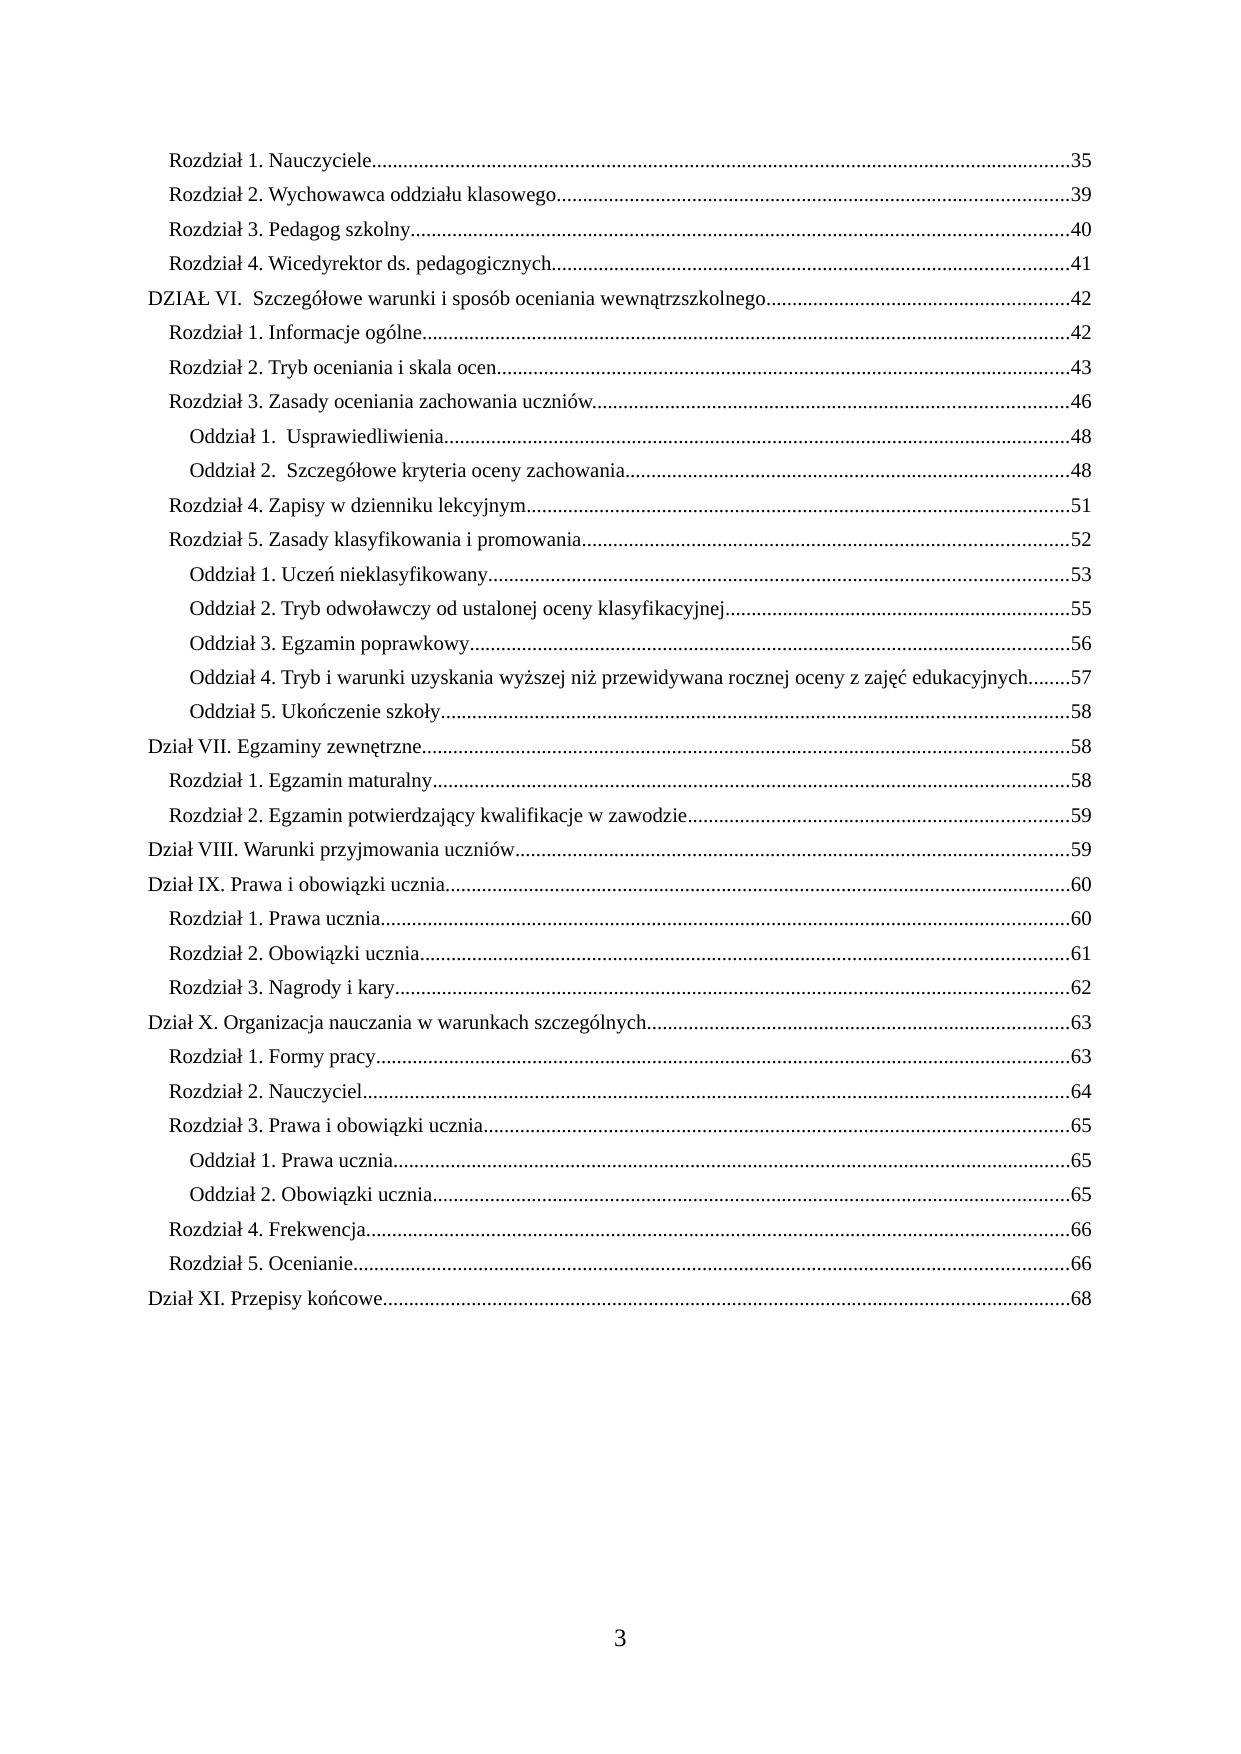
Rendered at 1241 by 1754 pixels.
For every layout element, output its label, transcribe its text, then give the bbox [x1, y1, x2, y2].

text Rozdział 3. Pedagog szkolny 40 [168, 217, 1092, 241]
text Oddział 2. Tryb odwoławczy od ustalonej oceny klasyfikacyjnej 55 [189, 596, 1092, 620]
text Rozdział 4. Frekwencja 66 [168, 1217, 1092, 1241]
text Rozdział 2. Wychowawca oddziału klasowego 39 [168, 182, 1092, 206]
text Dział VIII. Warunki przyjmowania uczniów 59 [148, 837, 1092, 861]
text Rozdział 3. Prawa i obowiązki ucznia 65 [168, 1113, 1092, 1137]
text Dział X. Organizacja nauczania w warunkach szczególnych 63 [148, 1010, 1092, 1034]
text Rozdział 1. Nauczyciele 35 [168, 148, 1092, 172]
text Rozdział 2. Obowiązki ucznia 61 [168, 941, 1092, 965]
text Rozdział 1. Formy pracy 63 [168, 1044, 1092, 1068]
text Oddział 3. Egzamin poprawkowy 56 [189, 630, 1092, 654]
text Dział XI. Przepisy końcowe 68 [148, 1286, 1092, 1309]
text Rozdział 4. Wicedyrektor ds. pedagogicznych. 41 [168, 251, 1092, 275]
text Rozdział 5. Ocenianie. 66 [168, 1251, 1092, 1275]
text Oddział 1. Uczeń nieklasyfikowany 53 [189, 561, 1092, 586]
text Oddział 5. Ukończenie szkoły 58 [189, 699, 1092, 723]
text Rozdział 1. Informacje ogólne 42 [168, 320, 1092, 344]
text Rozdział 1. Egzamin maturalny 58 [168, 768, 1092, 792]
text Rozdział 2. Nauczyciel 64 [168, 1079, 1092, 1103]
text Rozdział 1. Prawa ucznia 60 [168, 906, 1092, 930]
text Oddział 1. Usprawiedliwienia 48 [189, 423, 1092, 448]
text Rozdział 2. Tryb oceniania i skala ocen. 43 [168, 354, 1092, 379]
text Rozdział 5. Zasady klasyfikowania i promowania. 52 [168, 527, 1092, 551]
text Oddział 2. Obowiązki ucznia 65 [189, 1182, 1092, 1206]
text Rozdział 3. Nagrody i kary 62 [168, 975, 1092, 999]
text Rozdział 2. Egzamin potwierdzający kwalifikacje w zawodzie 59 [168, 803, 1092, 827]
text Oddział 4. Tryb i warunki uzyskania wyższej niż przewidywana rocznej oceny z zajęć edukacyjnych. 57 [189, 665, 1092, 689]
text Oddział 2. Szczegółowe kryteria oceny zachowania 48 [189, 458, 1092, 482]
text DZIAŁ VI. Szczegółowe warunki i sposób oceniania wewnątrzszkolnego 42 [148, 286, 1092, 310]
text Dział VII. Egzaminy zewnętrzne 58 [148, 734, 1092, 758]
text Rozdział 4. Zapisy w dzienniku lekcyjnym 51 [168, 492, 1092, 517]
text Dział IX. Prawa i obowiązki ucznia 60 [148, 872, 1092, 896]
text Oddział 1. Prawa ucznia 65 [189, 1148, 1092, 1172]
text Rozdział 3. Zasady oceniania zachowania uczniów. 46 [168, 389, 1092, 413]
